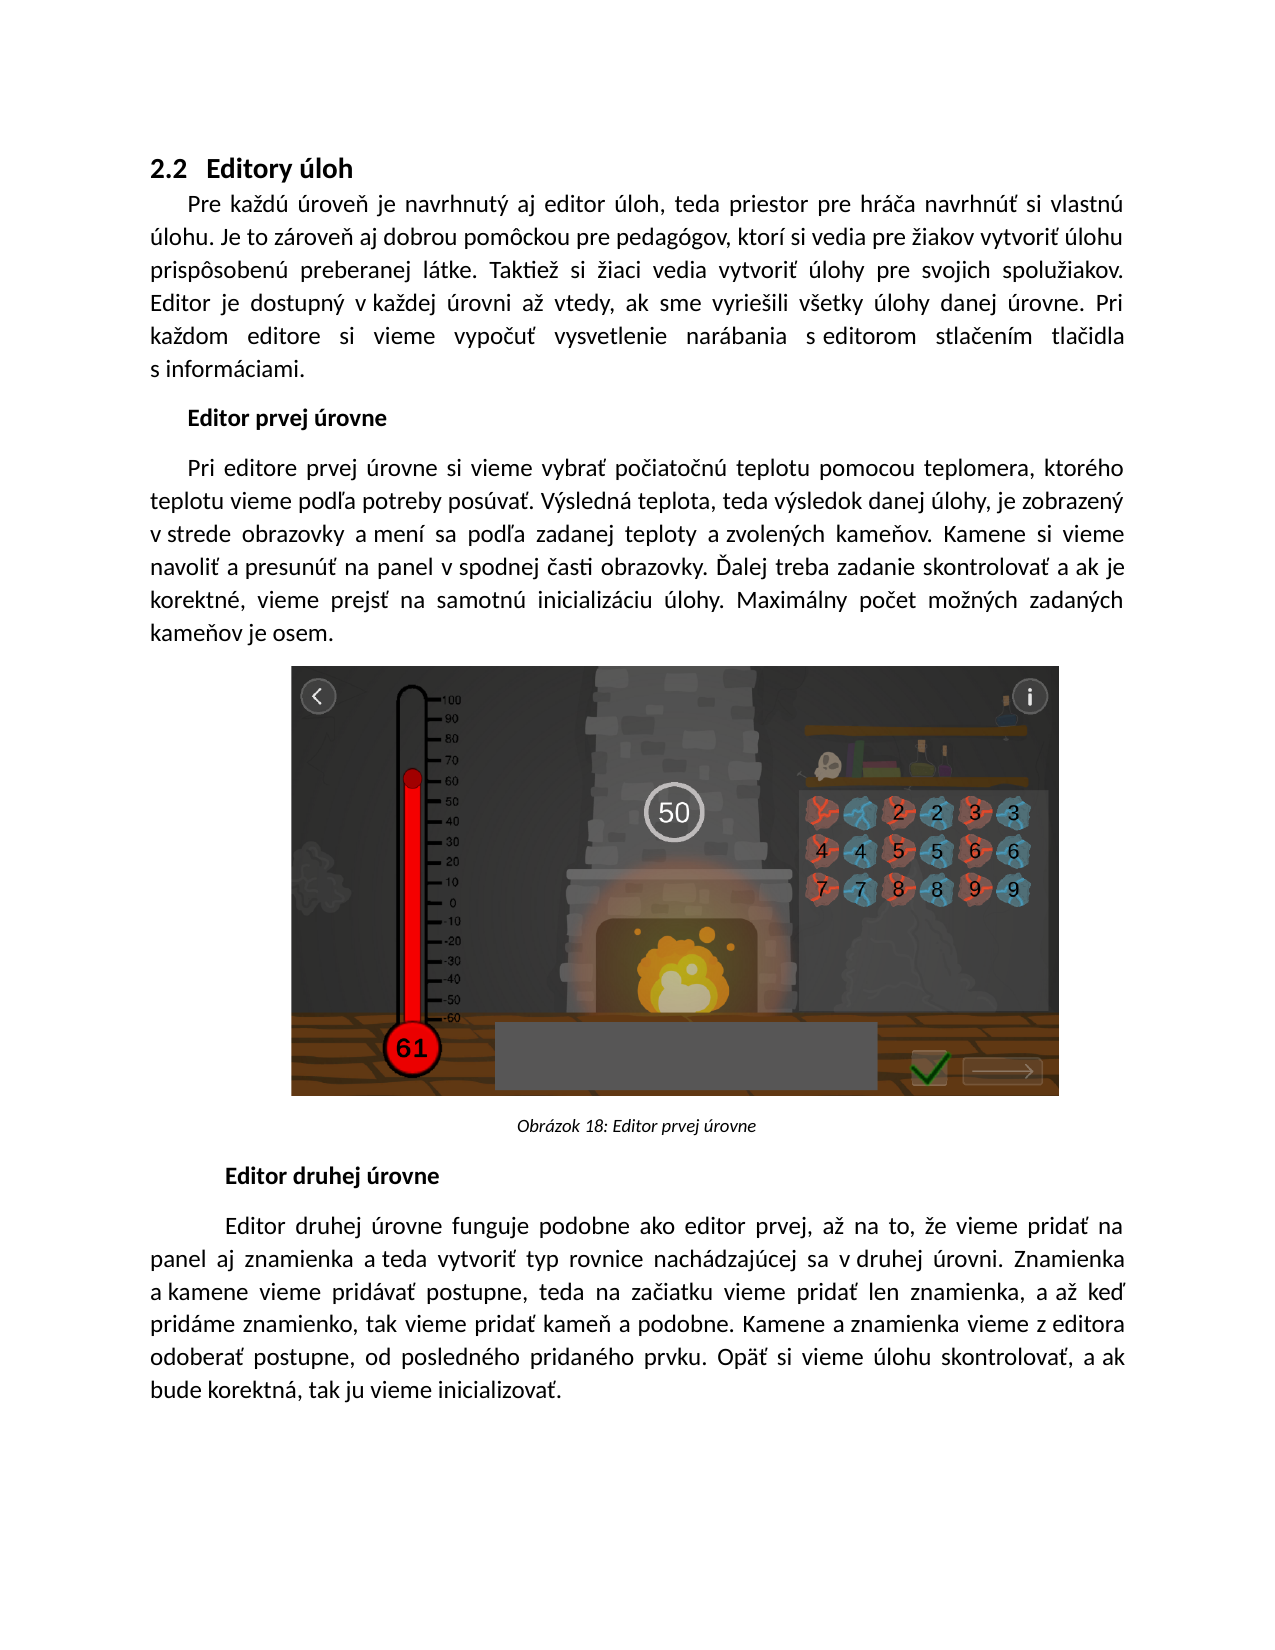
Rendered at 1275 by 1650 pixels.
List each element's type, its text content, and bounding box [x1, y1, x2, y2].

text Pre každú úroveň je navrhnutý aj editor úloh, teda priestor pre hráča navrhnúť si vlastnú úlohu. Je to zároveň aj dobrou pomôckou pre pedagógov, ktorí si vedia pre žiakov vytvoriť úlohu prispôsobenú preberanej látke. Taktiež si žiaci vedia vytvoriť úlohy pre svojich spolužiakov. Editor je dostupný v každej úrovni až vtedy, ak sme vyriešili všetky úlohy danej úrovne. Pri každom editore si vieme vypočuť vysvetlenie narábania s editorom stlačením tlačidla s informáciami. [150, 188, 1125, 383]
text Editor prvej úrovne [150, 403, 1125, 433]
picture [291, 666, 1059, 1096]
subtitle Editory úloh [150, 150, 1125, 186]
text Editor druhej úrovne [150, 1160, 1125, 1191]
text Editor druhej úrovne funguje podobne ako editor prvej, až na to, že vieme pridať na panel aj znamienka a teda vytvoriť typ rovnice nachádzajúcej sa v druhej úrovni. Znamienka a kamene vieme pridávať postupne, teda na začiatku vieme pridať len znamienka, a až keď pridáme znamienko, tak vieme pridať kameň a podobne. Kamene a znamienka vieme z editora odoberať postupne, od posledného pridaného prvku. Opäť si vieme úlohu skontrolovať, a ak bude korektná, tak ju vieme inicializovať. [150, 1210, 1125, 1405]
text Pri editore prvej úrovne si vieme vybrať počiatočnú teplotu pomocou teplomera, ktorého teplotu vieme podľa potreby posúvať. Výsledná teplota, teda výsledok danej úlohy, je zobrazený v strede obrazovky a mení sa podľa zadanej teploty a zvolených kameňov. Kamene si vieme navoliť a presunúť na panel v spodnej časti obrazovky. Ďalej treba zadanie skontrolovať a ak je korektné, vieme prejsť na samotnú inicializáciu úlohy. Maximálny počet možných zadaných kameňov je osem. [150, 452, 1125, 647]
text Obrázok 18: Editor prvej úrovne [150, 1114, 1125, 1137]
